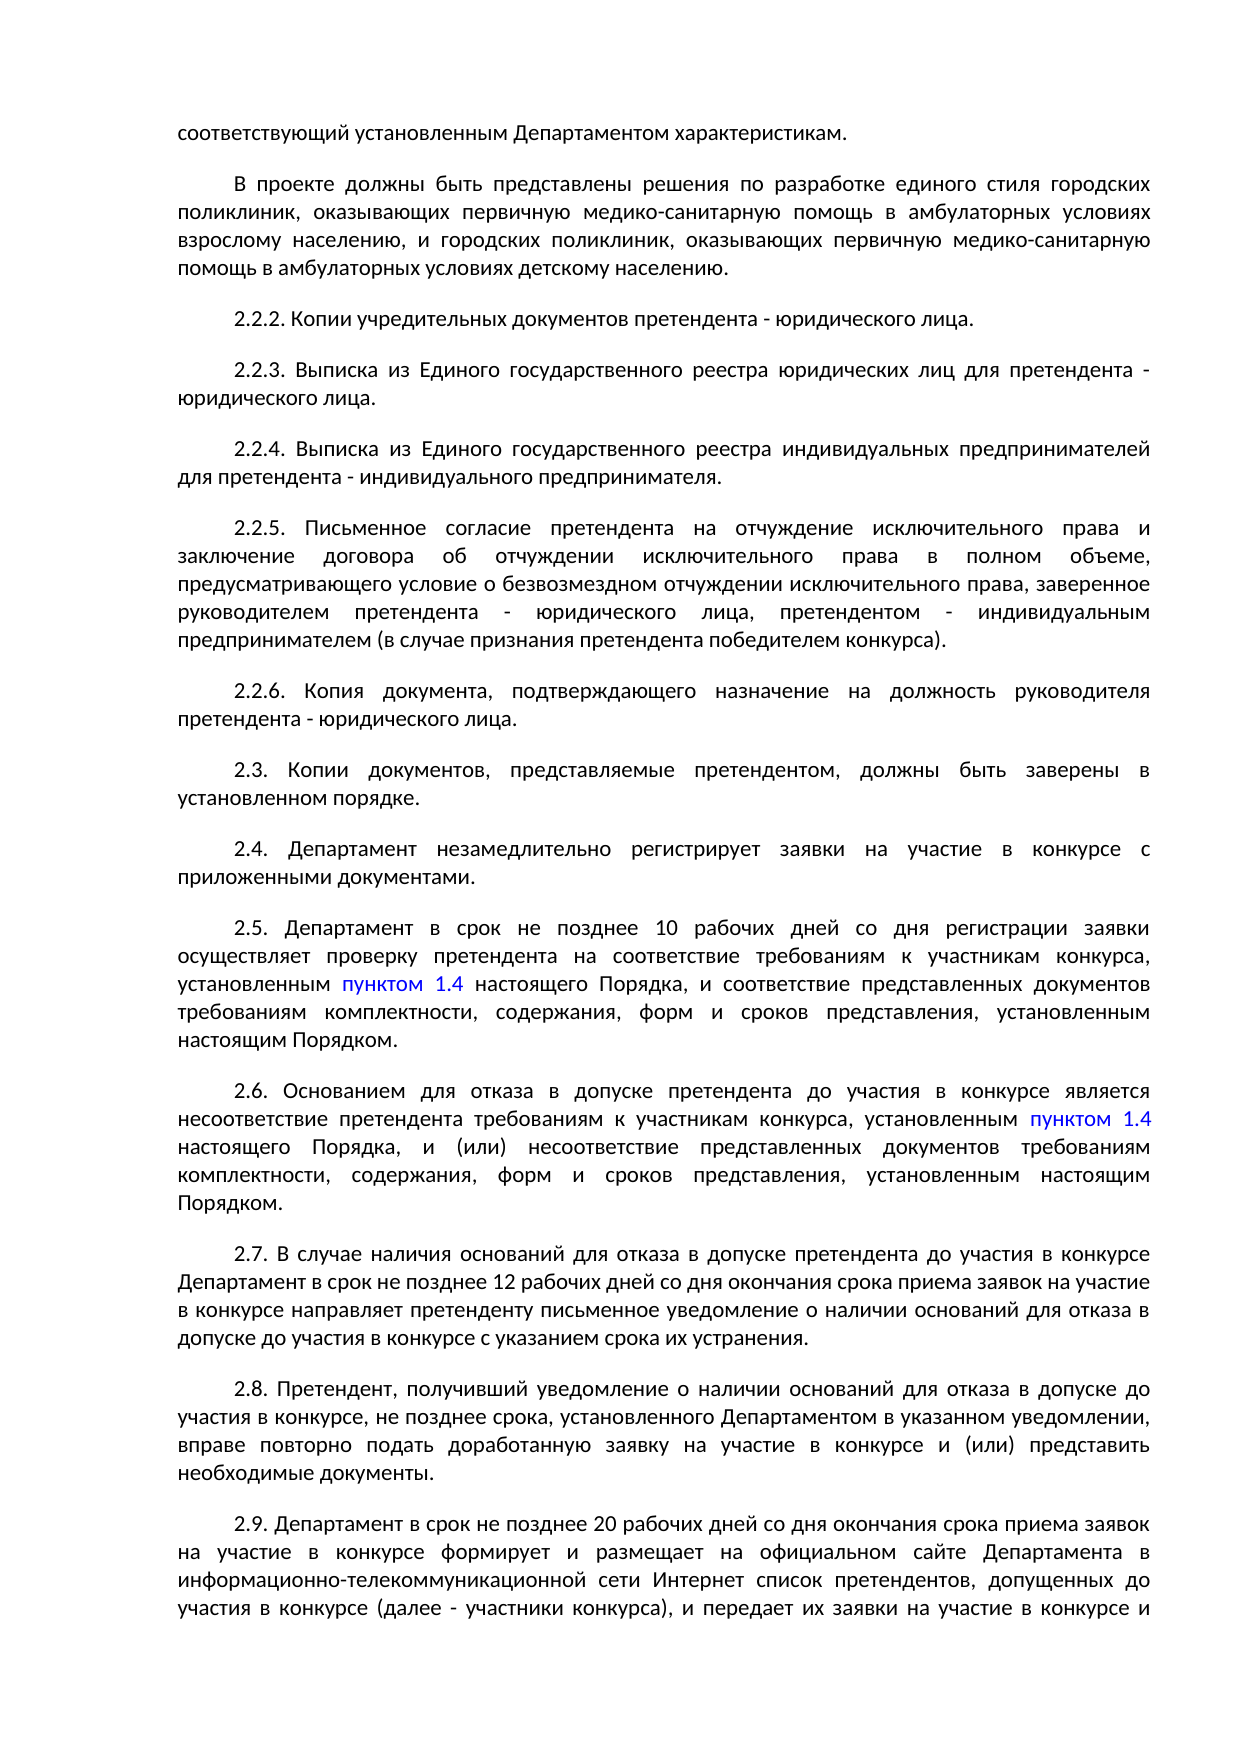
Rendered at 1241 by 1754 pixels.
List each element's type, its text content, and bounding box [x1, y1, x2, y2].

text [177, 1509, 1152, 1621]
text 2.2.6. Копия документа, подтверждающего назначение на должность руководителя претендента - юридического лица. [177, 676, 1152, 732]
text 2.7. В случае наличия оснований для отказа в допуске претендента до участия в конкурсе Департамент в срок не позднее 12 рабочих дней со дня окончания срока приема заявок на участие в конкурсе направляет претенденту письменное уведомление о наличии оснований для отказа в допуске до участия в конкурсе с указанием срока их устранения. [177, 1239, 1152, 1351]
text В проекте должны быть представлены решения по разработке единого стиля городских поликлиник, оказывающих первичную медико-санитарную помощь в амбулаторных условиях взрослому населению, и городских поликлиник, оказывающих первичную медико-санитарную помощь в амбулаторных условиях детскому населению. [177, 169, 1152, 281]
text 2.8. Претендент, получивший уведомление о наличии оснований для отказа в допуске до участия в конкурсе, не позднее срока, установленного Департаментом в указанном уведомлении, вправе повторно подать доработанную заявку на участие в конкурсе и (или) представить необходимые документы. [177, 1374, 1152, 1486]
text 2.2.4. Выписка из Единого государственного реестра индивидуальных предпринимателей для претендента - индивидуального предпринимателя. [177, 434, 1152, 490]
text 2.4. Департамент незамедлительно регистрирует заявки на участие в конкурсе с приложенными документами. [177, 834, 1152, 890]
text 2.2.2. Копии учредительных документов претендента - юридического лица. [177, 304, 1152, 332]
text 2.5. Департамент в срок не позднее 10 рабочих дней со дня регистрации заявки осуществляет проверку претендента на соответствие требованиям к участникам конкурса, установленным пунктом 1.4 настоящего Порядка, и соответствие представленных документов требованиям комплектности, содержания, форм и сроков представления, установленным настоящим Порядком. [177, 913, 1152, 1053]
text 2.3. Копии документов, представляемые претендентом, должны быть заверены в установленном порядке. [177, 755, 1152, 811]
text 2.6. Основанием для отказа в допуске претендента до участия в конкурсе является несоответствие претендента требованиям к участникам конкурса, установленным пунктом 1.4 настоящего Порядка, и (или) несоответствие представленных документов требованиям комплектности, содержания, форм и сроков представления, установленным настоящим Порядком. [177, 1076, 1152, 1216]
text 2.2.5. Письменное согласие претендента на отчуждение исключительного права и заключение договора об отчуждении исключительного права в полном объеме, предусматривающего условие о безвозмездном отчуждении исключительного права, заверенное руководителем претендента - юридического лица, претендентом - индивидуальным предпринимателем (в случае признания претендента победителем конкурса). [177, 513, 1152, 653]
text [177, 118, 1152, 146]
text 2.2.3. Выписка из Единого государственного реестра юридических лиц для претендента - юридического лица. [177, 355, 1152, 411]
